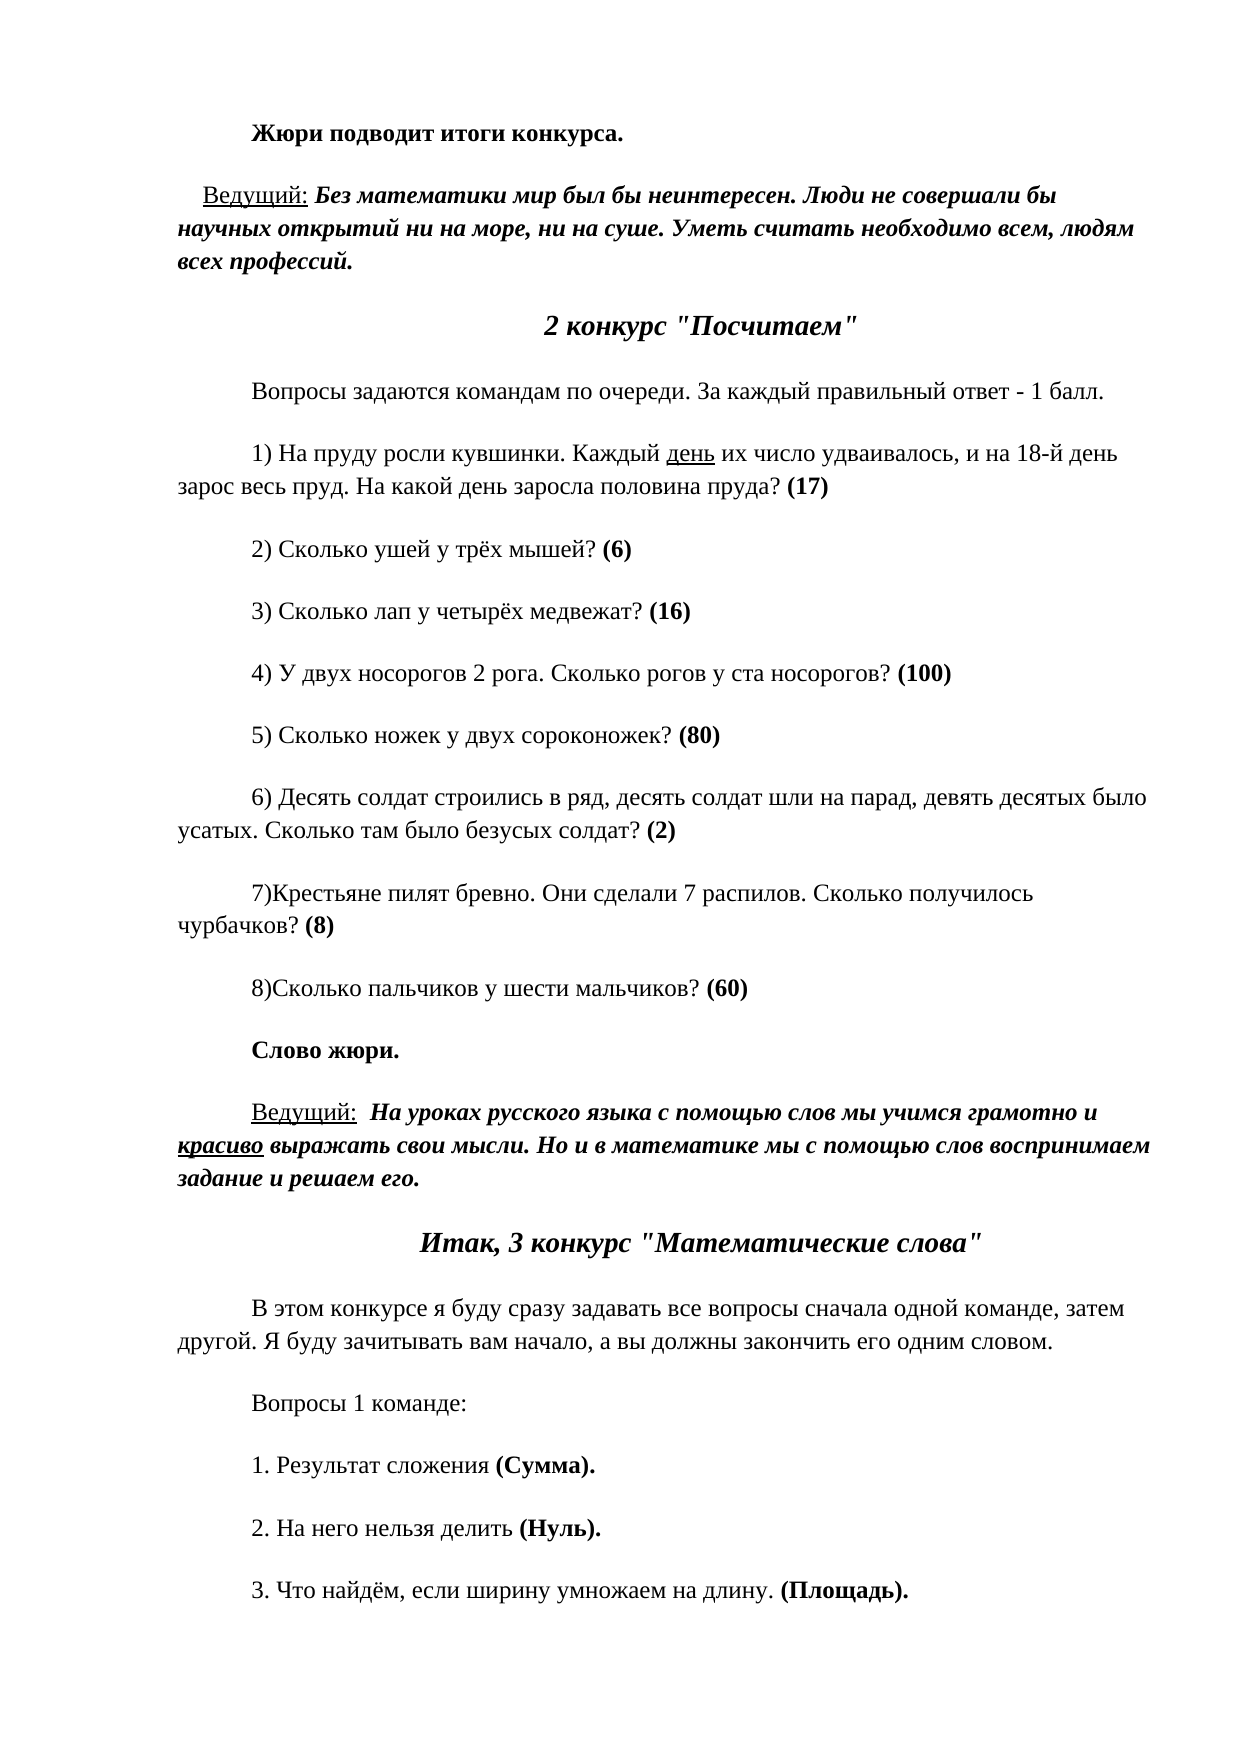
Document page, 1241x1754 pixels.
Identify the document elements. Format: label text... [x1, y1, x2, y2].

text Итак, 3 конкурс "Математические слова" [177, 1225, 1152, 1259]
text Вопросы 1 команде: [177, 1388, 1152, 1417]
text Жюри подводит итоги конкурса. [177, 118, 1152, 147]
text В этом конкурсе я буду сразу задавать все вопросы сначала одной команде, затем другой. Я буду зачитывать вам начало, а вы должны закончить его одним словом. [177, 1293, 1152, 1355]
text 7)Крестьяне пилят бревно. Они сделали 7 распилов. Сколько получилось чурбачков? (8) [177, 878, 1152, 939]
text 1) На пруду росли кувшинки. Каждый день их число удваивалось, и на 18-й день зарос весь пруд. На какой день заросла половина пруда? (17) [177, 438, 1152, 500]
text 3. Что найдём, если ширину умножаем на длину. (Площадь). [177, 1575, 1152, 1604]
text 4) У двух носорогов 2 рога. Сколько рогов у ста носорогов? (100) [177, 658, 1152, 687]
text 2 конкурс "Посчитаем" [177, 308, 1152, 342]
text 6) Десять солдат строились в ряд, десять солдат шли на парад, девять десятых было усатых. Сколько там было безусых солдат? (2) [177, 782, 1152, 844]
text 8)Сколько пальчиков у шести мальчиков? (60) [177, 973, 1152, 1002]
text Ведущий: Без математики мир был бы неинтересен. Люди не совершали бы научных открытий ни на море, ни на суше. Уметь считать необходимо всем, людям всех профессий. [177, 180, 1152, 275]
text 5) Сколько ножек у двух сороконожек? (80) [177, 720, 1152, 749]
text Ведущий: На уроках русского языка с помощью слов мы учимся грамотно и красиво выражать свои мысли. Но и в математике мы с помощью слов воспринимаем задание и решаем его. [177, 1097, 1152, 1192]
text Слово жюри. [177, 1035, 1152, 1064]
text 1. Результат сложения (Сумма). [177, 1451, 1152, 1479]
text 3) Сколько лап у четырёх медвежат? (16) [177, 596, 1152, 624]
text Вопросы задаются командам по очереди. За каждый правильный ответ - 1 балл. [177, 376, 1152, 405]
text 2. На него нельзя делить (Нуль). [177, 1513, 1152, 1541]
text 2) Сколько ушей у трёх мышей? (6) [177, 534, 1152, 562]
